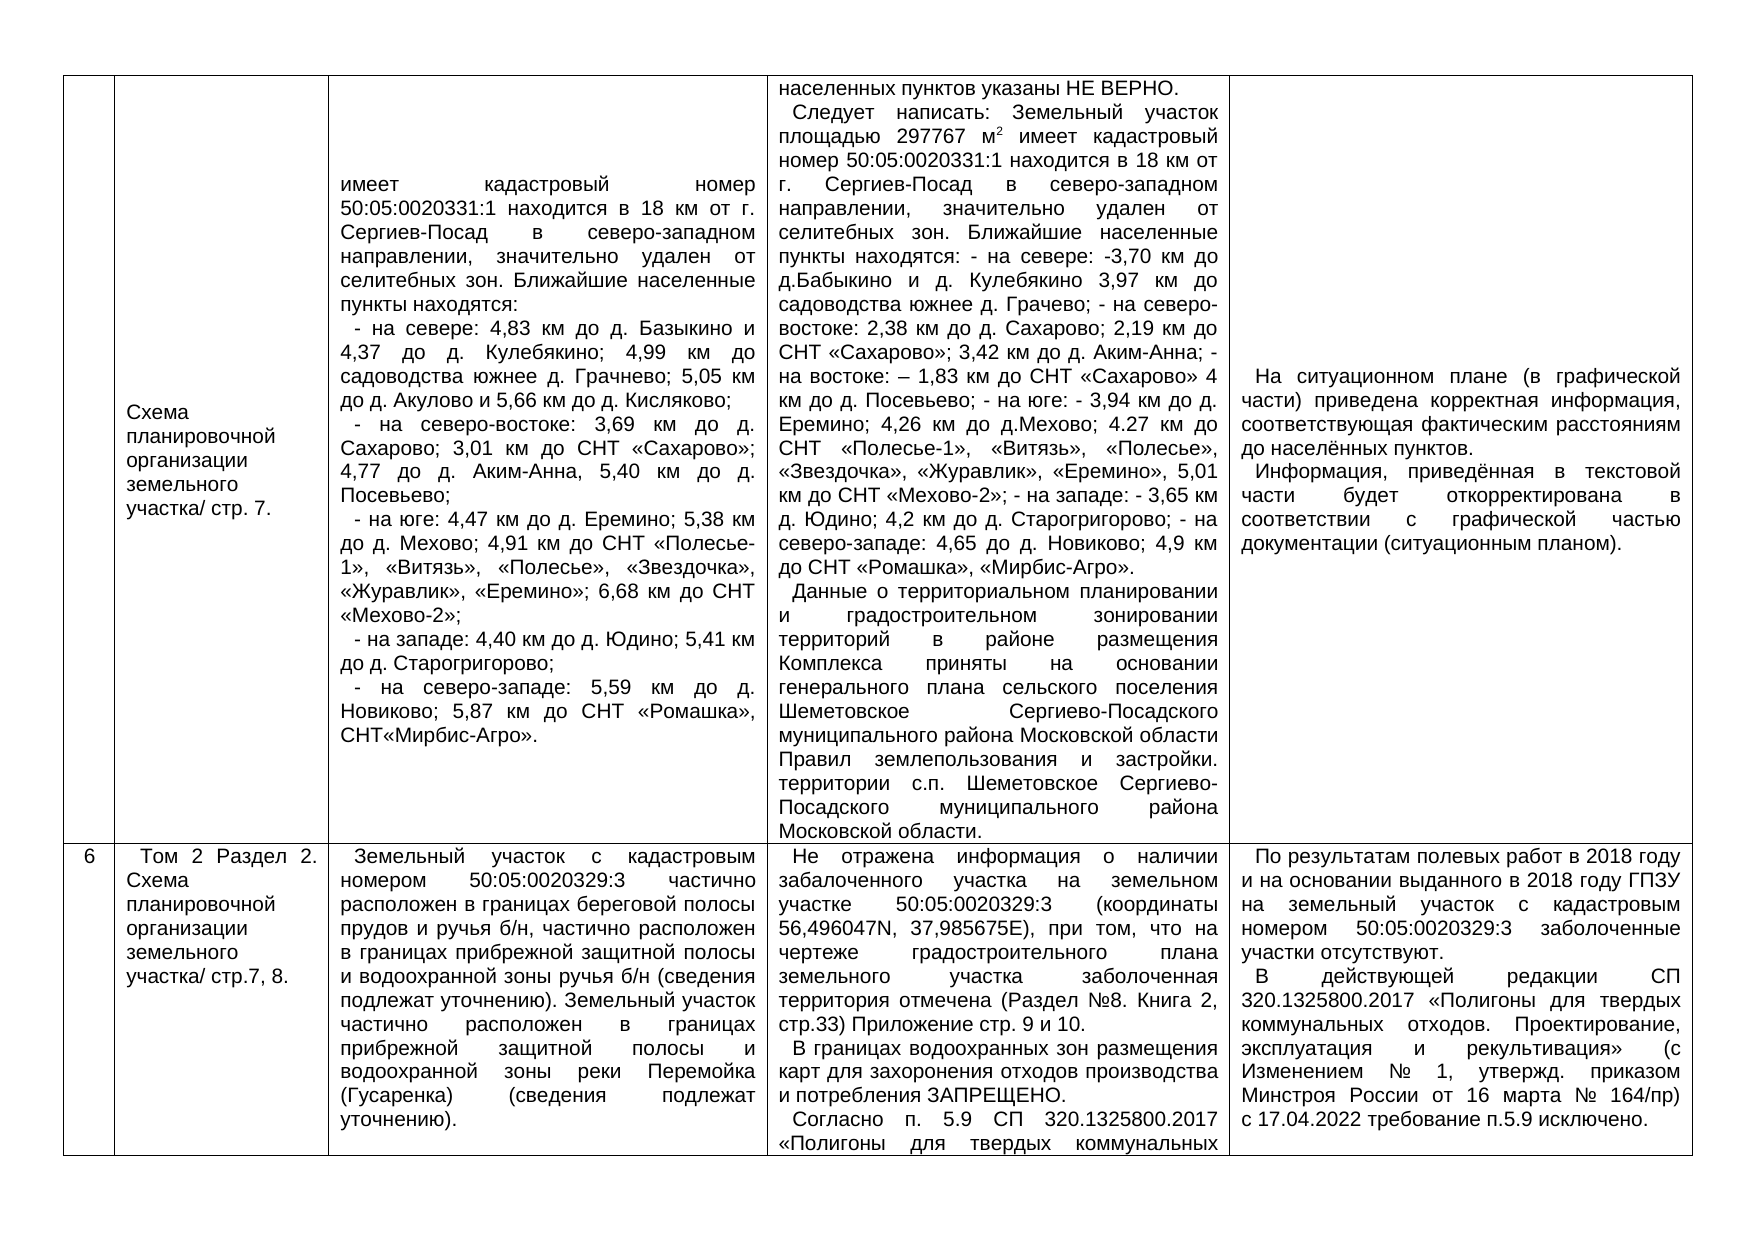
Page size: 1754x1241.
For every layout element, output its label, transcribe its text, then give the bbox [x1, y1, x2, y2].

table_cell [329, 844, 767, 1155]
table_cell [115, 844, 328, 1155]
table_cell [1230, 844, 1692, 1155]
table_cell 6 [64, 844, 114, 1155]
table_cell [1230, 76, 1692, 843]
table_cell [768, 844, 1229, 1155]
table_cell 5 [64, 76, 114, 843]
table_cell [115, 76, 328, 843]
